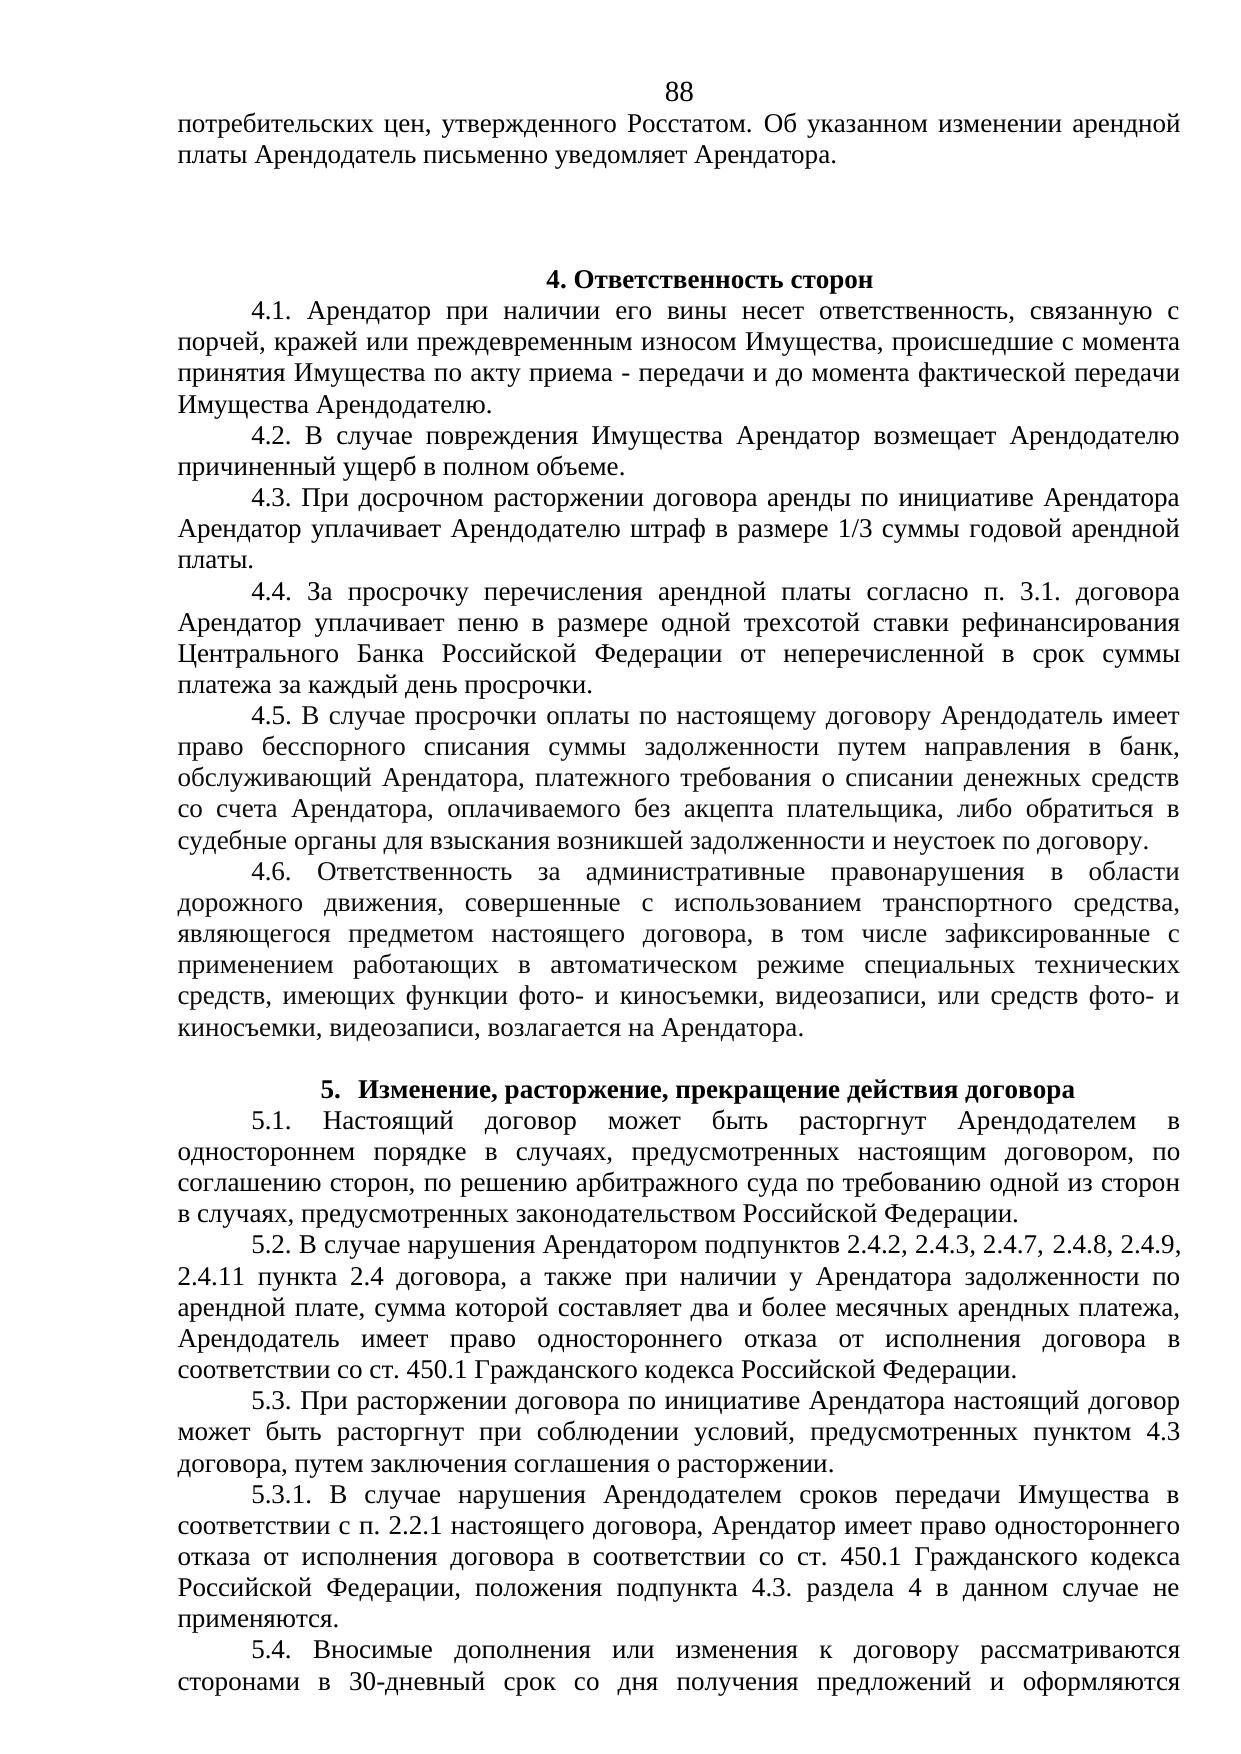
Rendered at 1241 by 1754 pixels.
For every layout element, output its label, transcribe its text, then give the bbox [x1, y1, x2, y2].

text 5.1. Настоящий договор может быть расторгнут Арендодателем в одностороннем порядке в случаях, предусмотренных настоящим договором, по соглашению сторон, по решению арбитражного суда по требованию одной из сторон в случаях, предусмотренных законодательством Российской Федерации. [177, 1104, 1181, 1229]
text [177, 1633, 1181, 1696]
text 4.6. Ответственность за административные правонарушения в области дорожного движения, совершенные с использованием транспортного средства, являющегося предметом настоящего договора, в том числе зафиксированные с применением работающих в автоматическом режиме специальных технических средств, имеющих функции фото- и киносъемки, видеозаписи, или средств фото- и киносъемки, видеозаписи, возлагается на Арендатора. [177, 855, 1181, 1042]
text 4.1. Арендатор при наличии его вины несет ответственность, связанную с порчей, кражей или преждевременным износом Имущества, происшедшие с момента принятия Имущества по акту приема - передачи и до момента фактической передачи Имущества Арендодателю. [177, 294, 1181, 419]
text 5.2. В случае нарушения Арендатором подпунктов 2.4.2, 2.4.3, 2.4.7, 2.4.8, 2.4.9, 2.4.11 пункта 2.4 договора, а также при наличии у Арендатора задолженности по арендной плате, сумма которой составляет два и более месячных арендных платежа, Арендодатель имеет право одностороннего отказа от исполнения договора в соответствии со ст. 450.1 Гражданского кодекса Российской Федерации. [177, 1229, 1181, 1384]
text 4.2. В случае повреждения Имущества Арендатор возмещает Арендодателю причиненный ущерб в полном объеме. [177, 419, 1181, 481]
text 4.3. При досрочном расторжении договора аренды по инициативе Арендатора Арендатор уплачивает Арендодателю штраф в размере 1/3 суммы годовой арендной платы. [177, 481, 1181, 574]
text 5.3.1. В случае нарушения Арендодателем сроков передачи Имущества в соответствии с п. 2.2.1 настоящего договора, Арендатор имеет право одностороннего отказа от исполнения договора в соответствии со ст. 450.1 Гражданского кодекса Российской Федерации, положения подпункта 4.3. раздела 4 в данном случае не применяются. [177, 1478, 1181, 1633]
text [177, 107, 1181, 170]
list Изменение, расторжение, прекращение действия договора [215, 1073, 1181, 1104]
text 5.3. При расторжении договора по инициативе Арендатора настоящий договор может быть расторгнут при соблюдении условий, предусмотренных пунктом 4.3 договора, путем заключения соглашения о расторжении. [177, 1384, 1181, 1478]
text 4.5. В случае просрочки оплаты по настоящему договору Арендодатель имеет право бесспорного списания суммы задолженности путем направления в банк, обслуживающий Арендатора, платежного требования о списании денежных средств со счета Арендатора, оплачиваемого без акцепта плательщика, либо обратиться в судебные органы для взыскания возникшей задолженности и неустоек по договору. [177, 699, 1181, 855]
text 4.4. За просрочку перечисления арендной платы согласно п. 3.1. договора Арендатор уплачивает пеню в размере одной трехсотой ставки рефинансирования Центрального Банка Российской Федерации от неперечисленной в срок суммы платежа за каждый день просрочки. [177, 574, 1181, 699]
text 4. Ответственность сторон [546, 263, 1181, 294]
